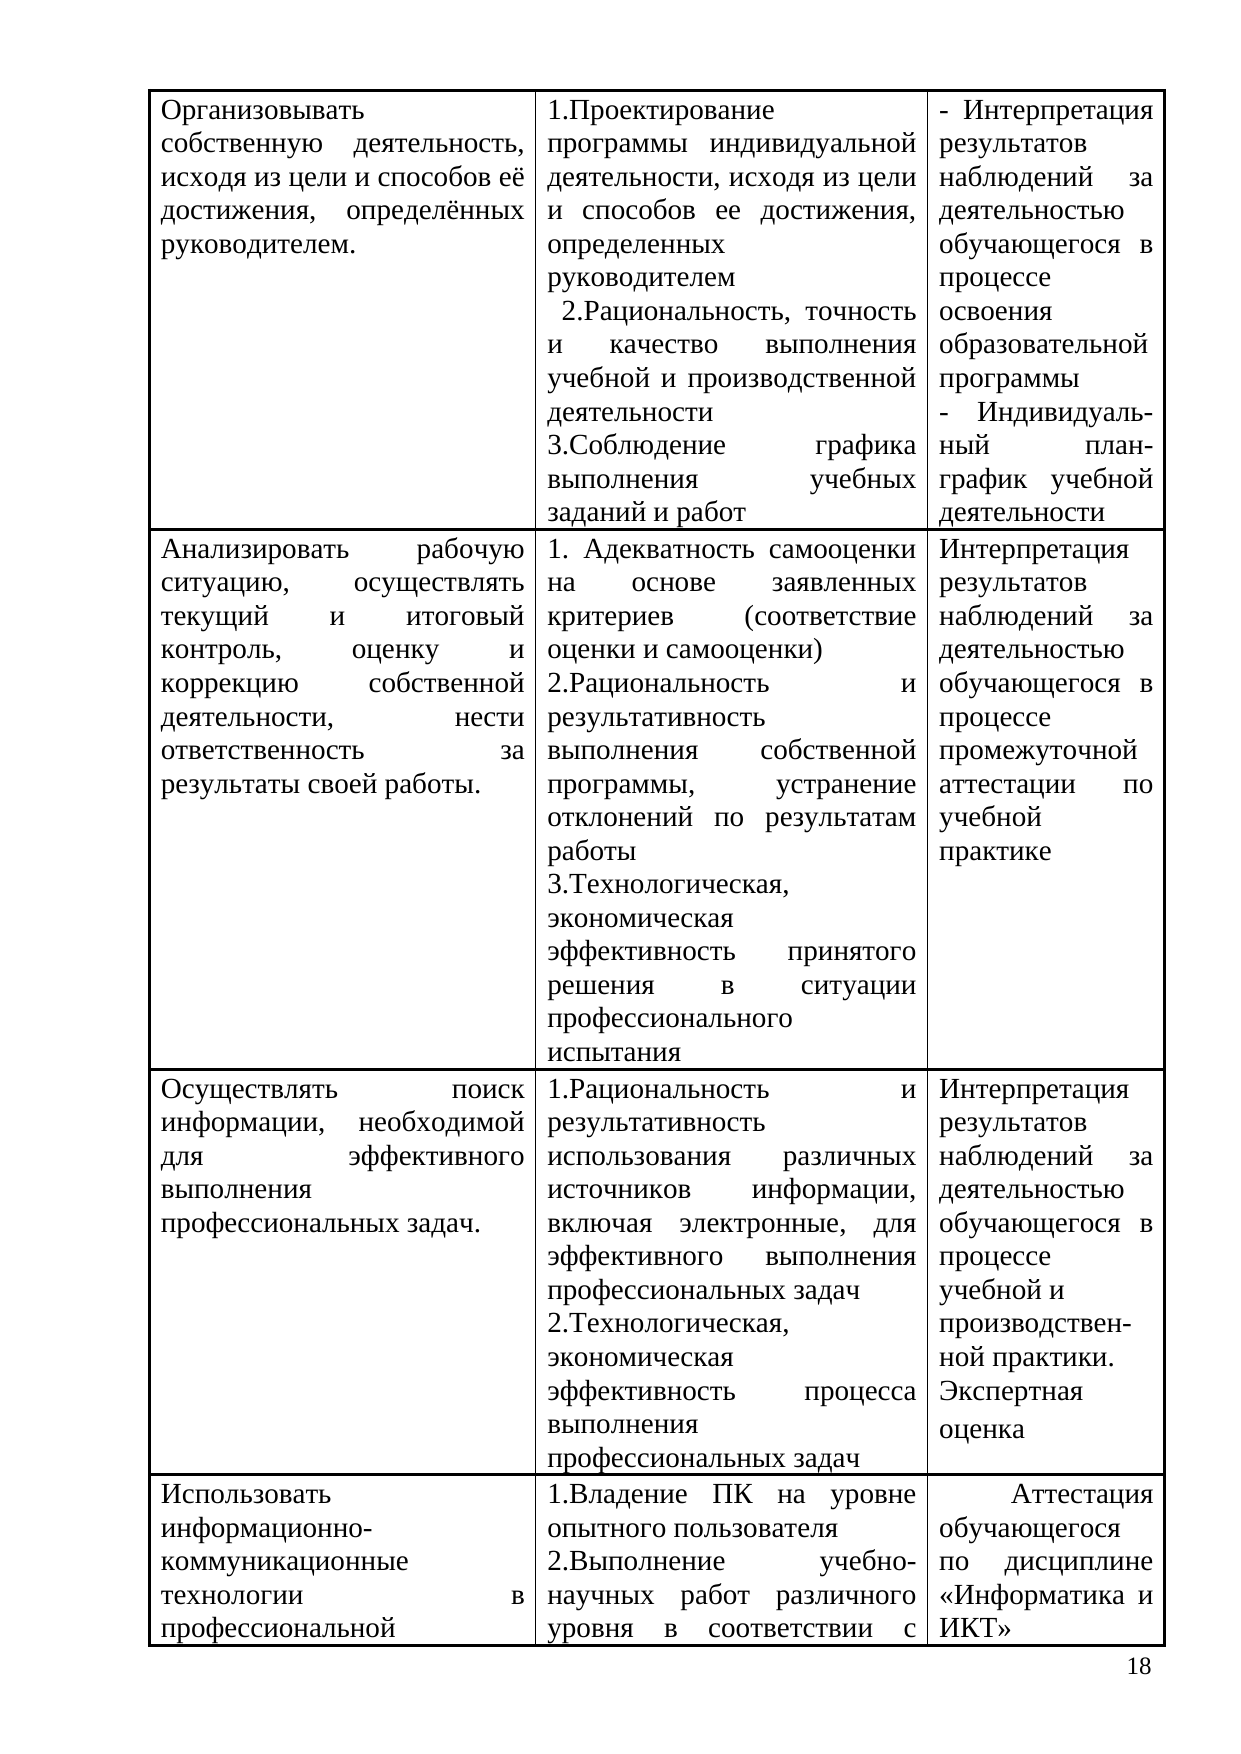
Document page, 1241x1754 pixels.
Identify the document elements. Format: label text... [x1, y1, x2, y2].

table_cell 1.Рациональность и результативность использования различных источников информации, включая электронные, для эффективного выполнения профессиональных задач 2.Технологическая, экономическая эффективность процесса выполнения профессиональных задач [536, 1071, 927, 1473]
table_cell 1. Адекватность самооценки на основе заявленных критериев (соответствие оценки и самооценки) 2.Рациональность и результативность выполнения собственной программы, устранение отклонений по результатам работы 3.Технологическая, экономическая эффективность принятого решения в ситуации профессионального испытания [536, 531, 927, 1068]
table_cell Организовывать собственную деятельность, исходя из цели и способов её достижения, определённых руководителем. [151, 92, 535, 528]
table_cell 1.Проектирование программы индивидуальной деятельности, исходя из цели и способов ее достижения, определенных руководителем 2.Рациональность, точность и качество выполнения учебной и производственной деятельности 3.Соблюдение графика выполнения учебных заданий и работ [536, 92, 927, 528]
table_cell Интерпретация результатов наблюдений за деятельностью обучающегося в процессе учебной и производствен-ной практики. Экспертная оценка [928, 1071, 1163, 1473]
table_cell - Интерпретация результатов наблюдений за деятельностью обучающегося в процессе освоения образовательной программы - Индивидуаль-ный план-график учебной деятельности [928, 92, 1163, 528]
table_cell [536, 1476, 927, 1644]
table_cell Осуществлять поиск информации, необходимой для эффективного выполнения профессиональных задач. [151, 1071, 535, 1473]
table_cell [928, 1476, 1163, 1644]
table_cell Интерпретация результатов наблюдений за деятельностью обучающегося в процессе промежуточной аттестации по учебной практике [928, 531, 1163, 1068]
table_cell Анализировать рабочую ситуацию, осуществлять текущий и итоговый контроль, оценку и коррекцию собственной деятельности, нести ответственность за результаты своей работы. [151, 531, 535, 1068]
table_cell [151, 1476, 535, 1644]
